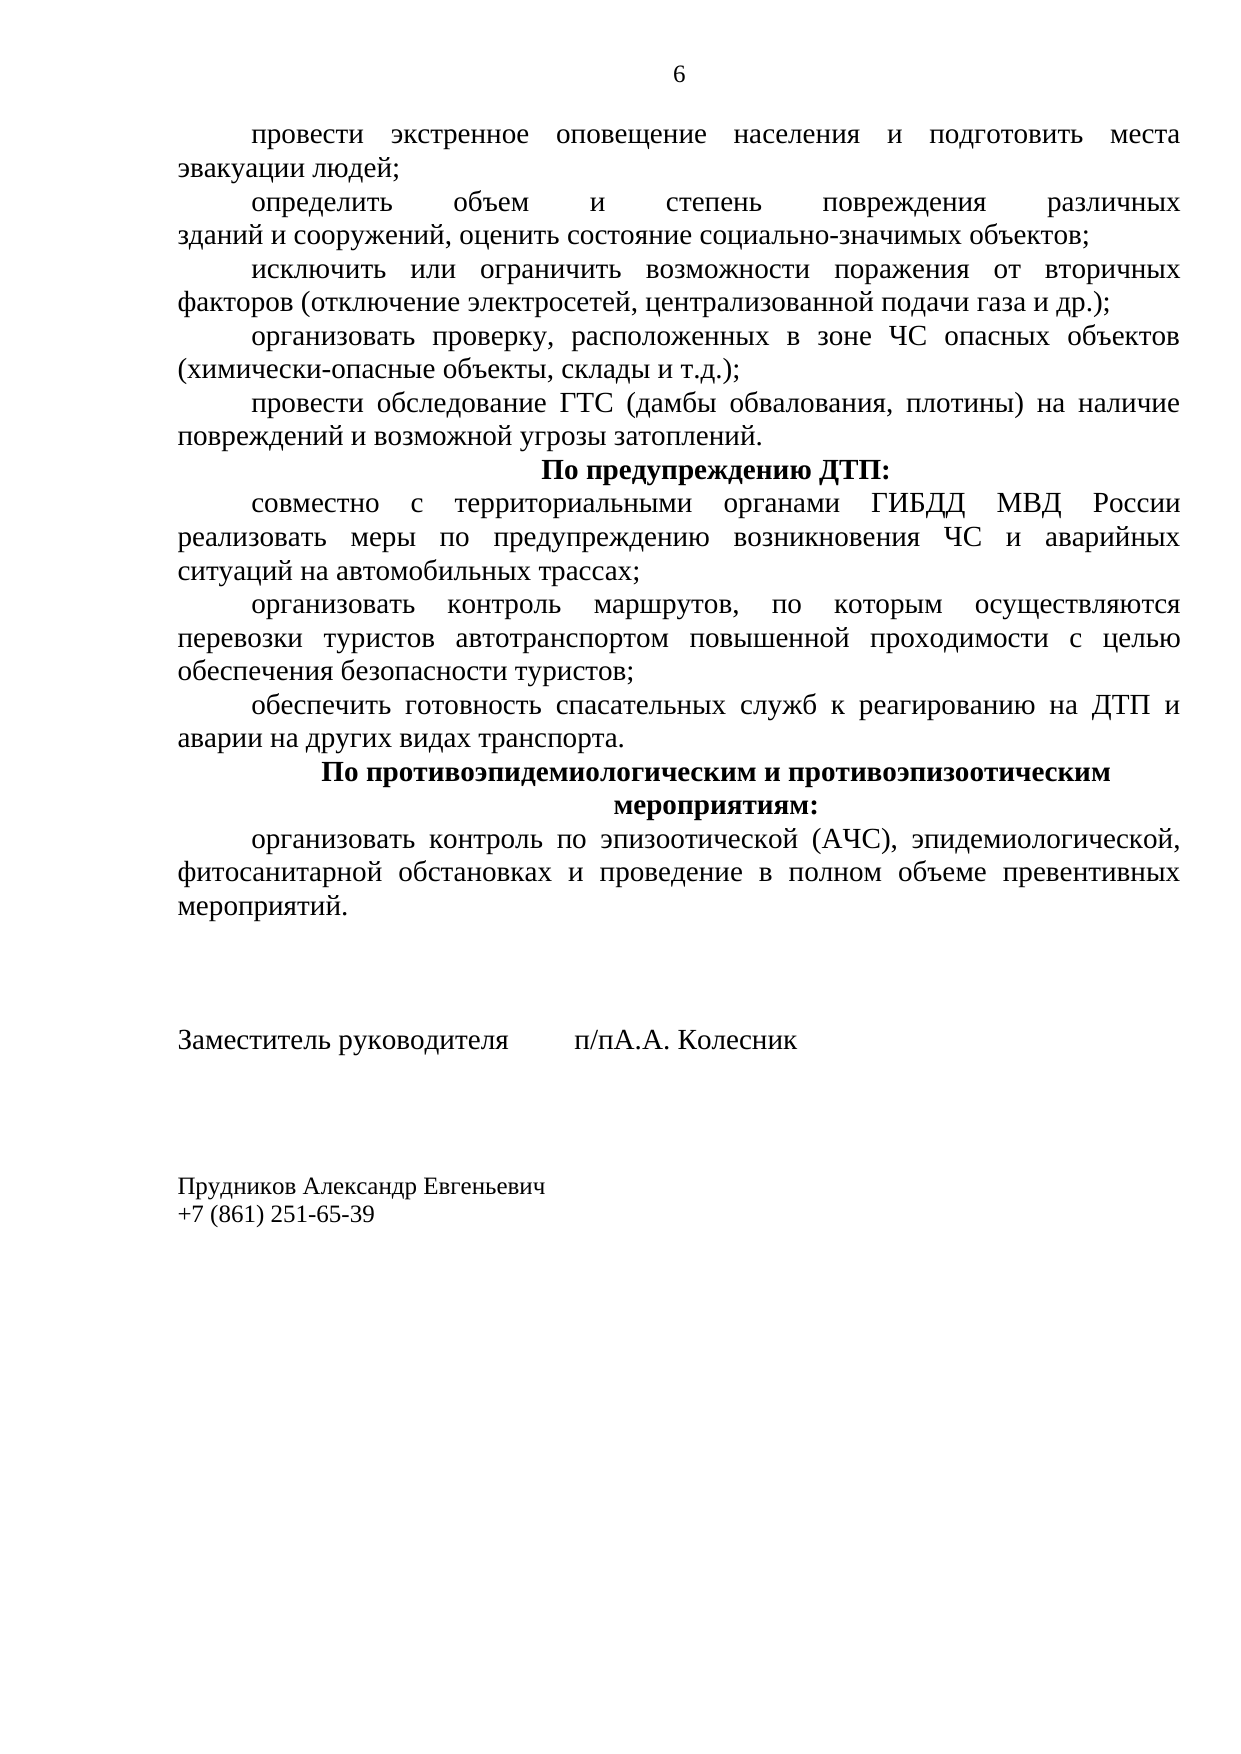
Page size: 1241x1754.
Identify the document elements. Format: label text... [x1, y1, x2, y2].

text +7 (861) 251-65-39 [177, 1199, 1181, 1228]
text Прудников Александр Евгеньевич [177, 1171, 1181, 1199]
text определить объем и степень повреждения различных зданий и сооружений, оценить состояние социально-значимых объектов; [177, 184, 1181, 251]
text По противоэпидемиологическим и противоэпизоотическим [177, 754, 1181, 787]
text Заместитель руководителя п/пА.А. Колесник [177, 1022, 1181, 1056]
text провести экстренное оповещение населения и подготовить места эвакуации людей; [177, 117, 1181, 184]
text организовать проверку, расположенных в зоне ЧС опасных объектов (химически-опасные объекты, склады и т.д.); [177, 318, 1181, 385]
text провести обследование ГТС (дамбы обвалования, плотины) на наличие повреждений и возможной угрозы затоплений. [177, 385, 1181, 452]
text обеспечить готовность спасательных служб к реагированию на ДТП и аварии на других видах транспорта. [177, 687, 1181, 754]
text мероприятиям: [177, 787, 1181, 821]
text совместно с территориальными органами ГИБДД МВД России реализовать меры по предупреждению возникновения ЧС и аварийных ситуаций на автомобильных трассах; [177, 486, 1181, 586]
text организовать контроль по эпизоотической (АЧС), эпидемиологической, фитосанитарной обстановках и проведение в полном объеме превентивных мероприятий. [177, 821, 1181, 922]
text организовать контроль маршрутов, по которым осуществляются перевозки туристов автотранспортом повышенной проходимости с целью обеспечения безопасности туристов; [177, 586, 1181, 687]
text По предупреждению ДТП: [177, 452, 1181, 486]
text исключить или ограничить возможности поражения от вторичных факторов (отключение электросетей, централизованной подачи газа и др.); [177, 251, 1181, 318]
